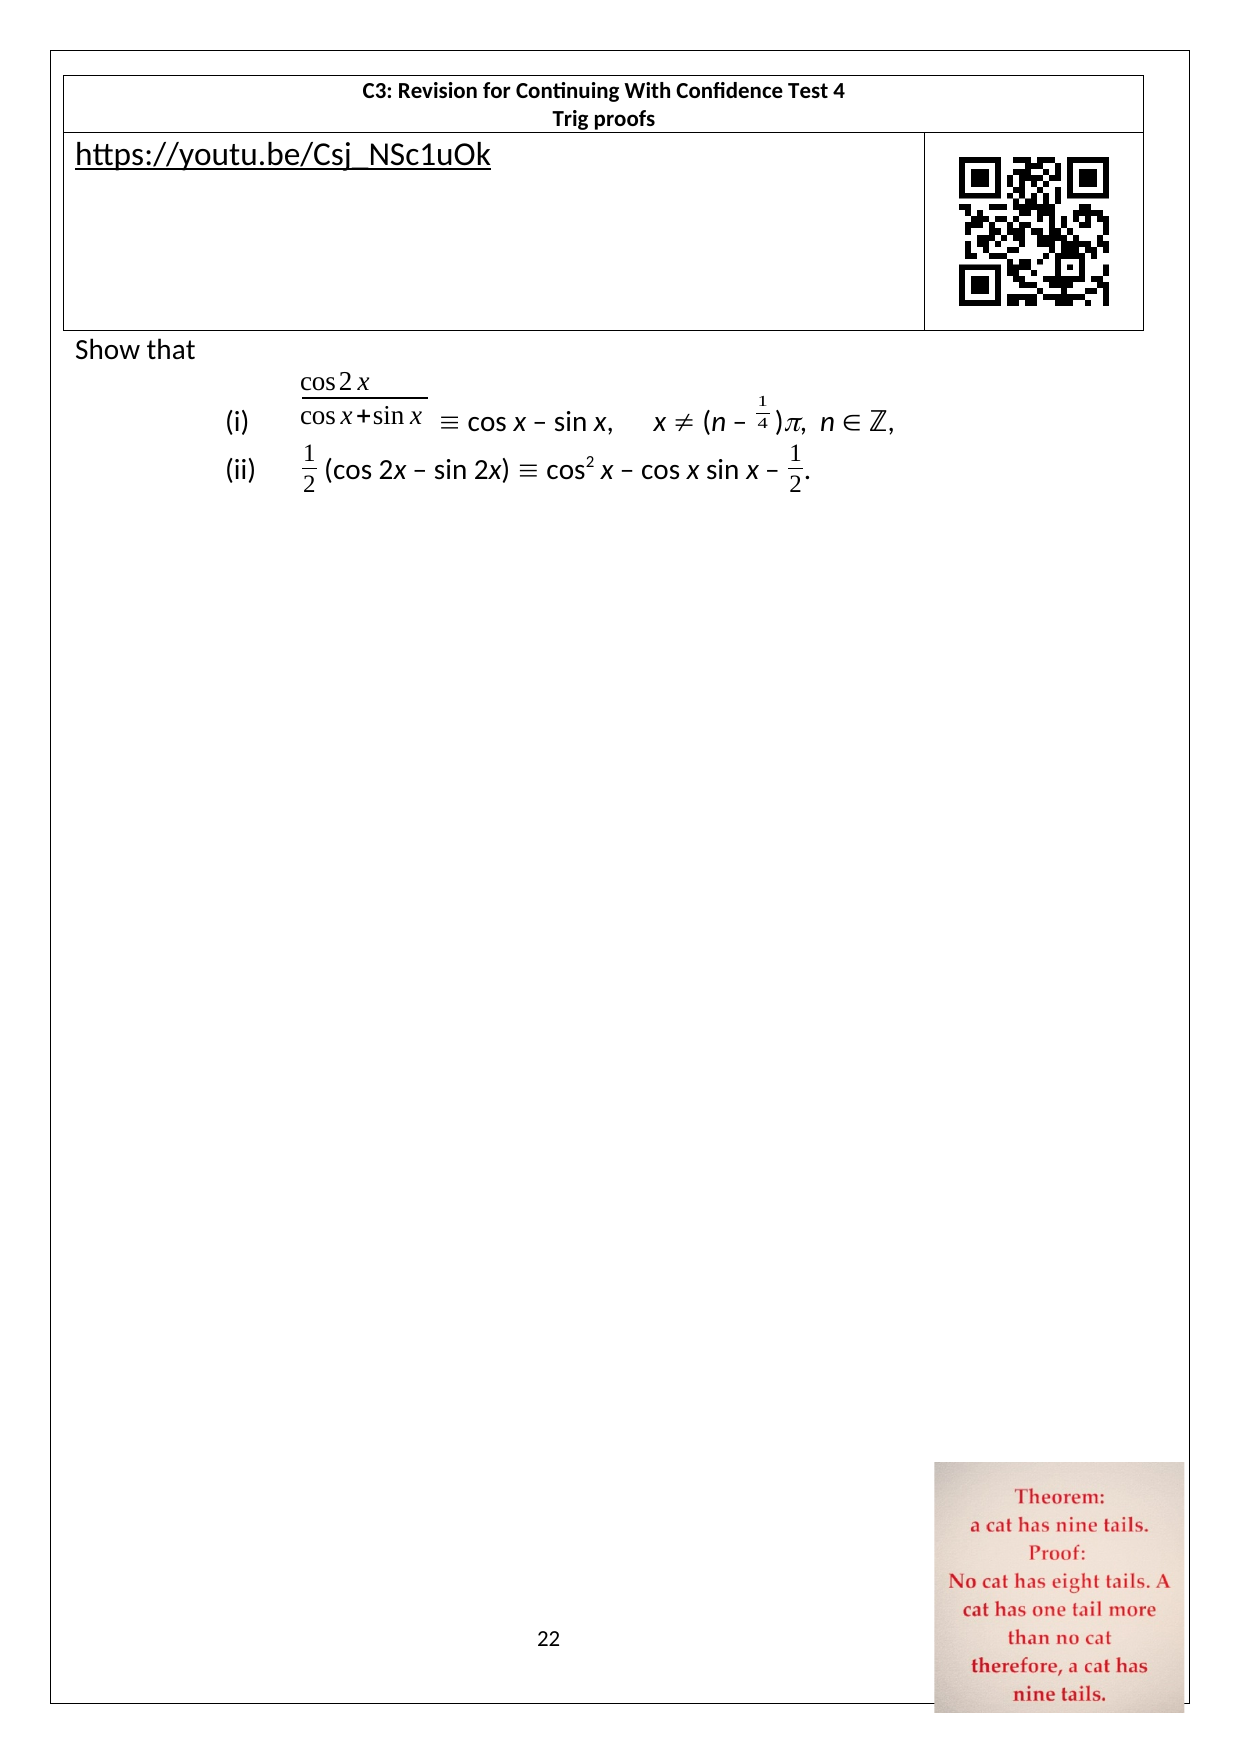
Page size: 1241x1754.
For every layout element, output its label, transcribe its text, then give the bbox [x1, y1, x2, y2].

picture [935, 133, 1133, 330]
picture [934, 1462, 1185, 1713]
text (i) cos x – sin x, x (n – ), n ℤ, [75, 367, 1022, 440]
text (ii) (cos 2x – sin 2x) cos2 x – cos x sin x – . [75, 440, 1022, 499]
table_cell [925, 133, 935, 330]
table_header C3: Revision for Continuing With Confidence Test 4 Trig proofs [64, 76, 1143, 132]
table_cell [1133, 133, 1143, 330]
text Show that [75, 331, 1022, 367]
table_cell https://youtu.be/Csj_NSc1uOk [64, 133, 924, 330]
